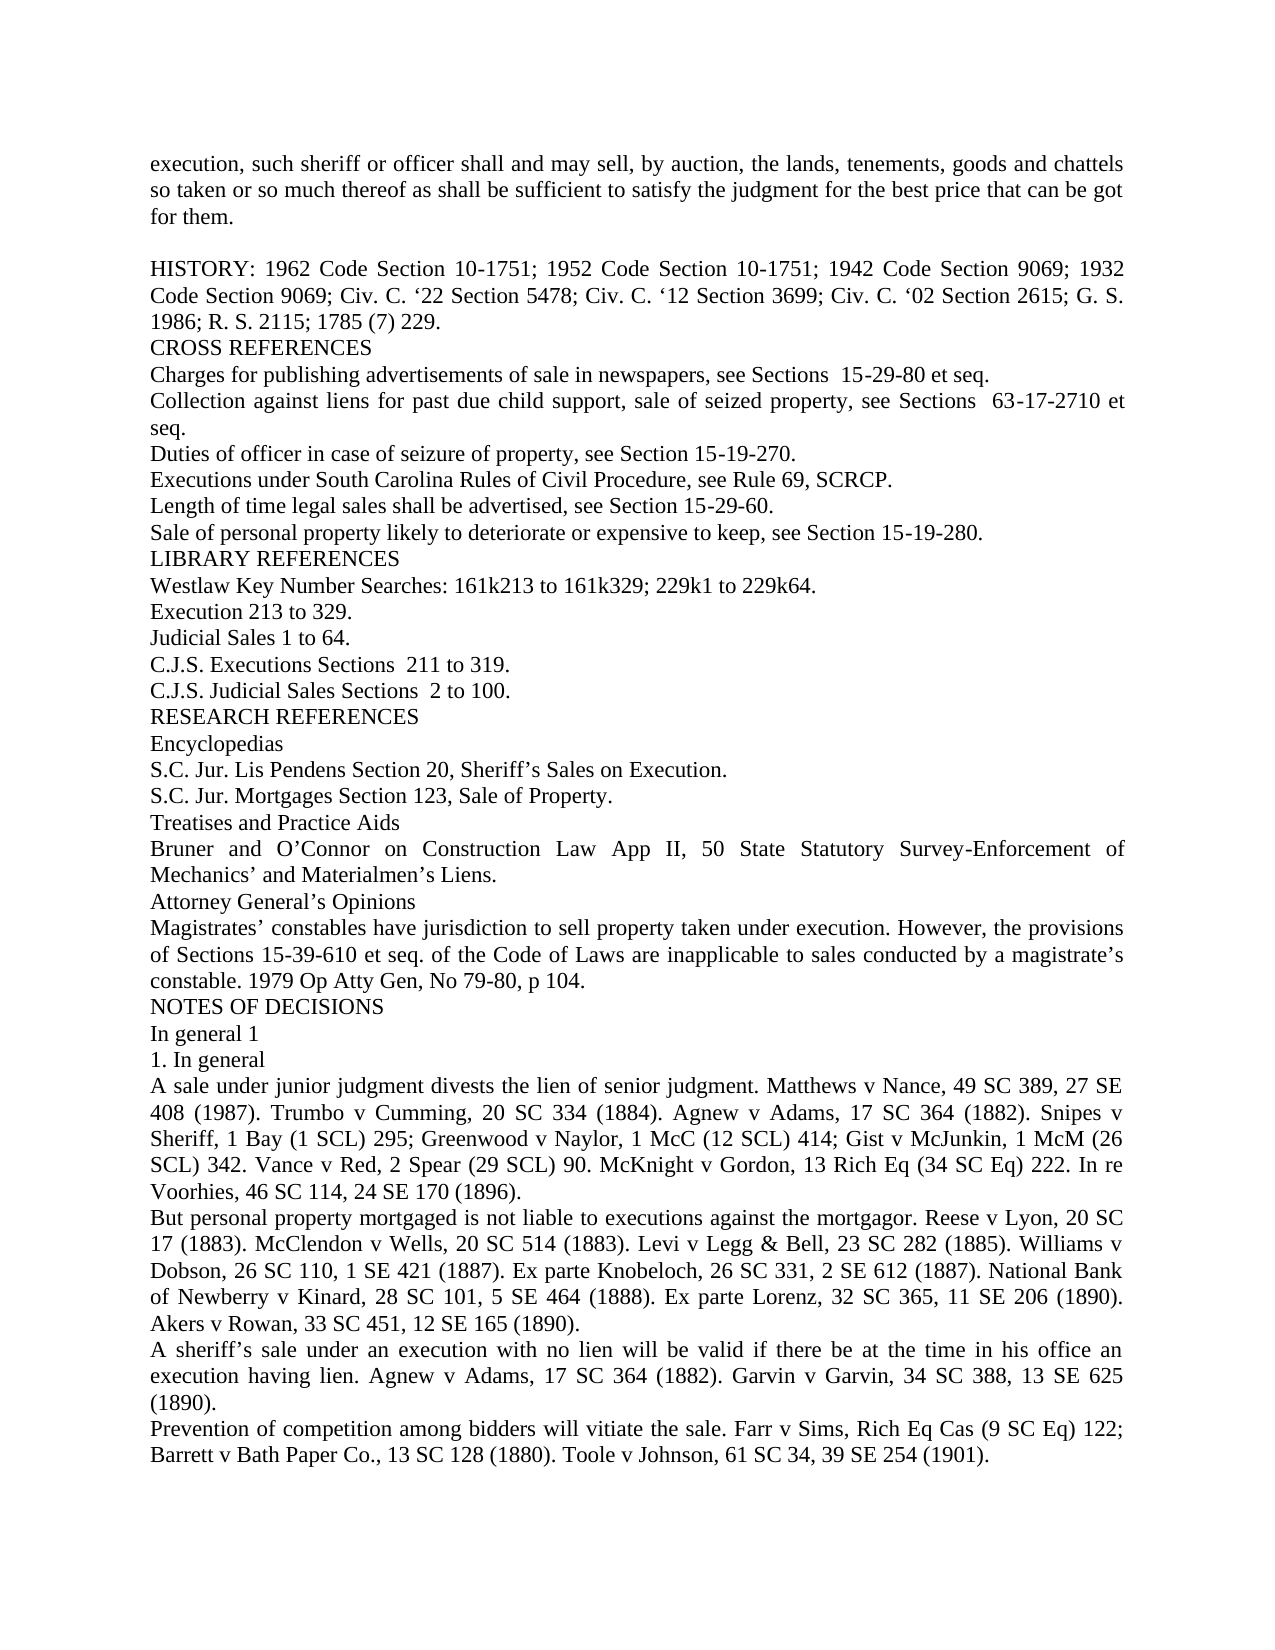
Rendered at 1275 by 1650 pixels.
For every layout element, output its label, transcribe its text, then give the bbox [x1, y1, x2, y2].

text S.C. Jur. Mortgages Section 123, Sale of Property. [150, 782, 1125, 809]
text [150, 150, 1125, 229]
text HISTORY: 1962 Code Section 10-1751; 1952 Code Section 10-1751; 1942 Code Section 9069; 1932 Code Section 9069; Civ. C. ‘22 Section 5478; Civ. C. ‘12 Section 3699; Civ. C. ‘02 Section 2615; G. S. 1986; R. S. 2115; 1785 (7) 229. [150, 255, 1125, 334]
text Execution 213 to 329. [150, 598, 1125, 624]
text C.J.S. Judicial Sales Sections 2 to 100. [150, 677, 1125, 703]
text C.J.S. Executions Sections 211 to 319. [150, 651, 1125, 677]
text Executions under South Carolina Rules of Civil Procedure, see Rule 69, SCRCP. [150, 466, 1125, 493]
text Magistrates’ constables have jurisdiction to sell property taken under execution. However, the provisions of Sections 15-39-610 et seq. of the Code of Laws are inapplicable to sales conducted by a magistrate’s constable. 1979 Op Atty Gen, No 79-80, p 104. [150, 914, 1125, 993]
text CROSS REFERENCES [150, 334, 1125, 361]
text But personal property mortgaged is not liable to executions against the mortgagor. Reese v Lyon, 20 SC 17 (1883). McClendon v Wells, 20 SC 514 (1883). Levi v Legg & Bell, 23 SC 282 (1885). Williams v Dobson, 26 SC 110, 1 SE 421 (1887). Ex parte Knobeloch, 26 SC 331, 2 SE 612 (1887). National Bank of Newberry v Kinard, 28 SC 101, 5 SE 464 (1888). Ex parte Lorenz, 32 SC 365, 11 SE 206 (1890). Akers v Rowan, 33 SC 451, 12 SE 165 (1890). [150, 1204, 1125, 1336]
text A sheriff’s sale under an execution with no lien will be valid if there be at the time in his office an execution having lien. Agnew v Adams, 17 SC 364 (1882). Garvin v Garvin, 34 SC 388, 13 SE 625 (1890). [150, 1336, 1125, 1415]
text NOTES OF DECISIONS [150, 993, 1125, 1020]
text Prevention of competition among bidders will vitiate the sale. Farr v Sims, Rich Eq Cas (9 SC Eq) 122; Barrett v Bath Paper Co., 13 SC 128 (1880). Toole v Johnson, 61 SC 34, 39 SE 254 (1901). [150, 1415, 1125, 1468]
text Charges for publishing advertisements of sale in newspapers, see Sections 15-29-80 et seq. [150, 361, 1125, 387]
text S.C. Jur. Lis Pendens Section 20, Sheriff’s Sales on Execution. [150, 756, 1125, 782]
text Westlaw Key Number Searches: 161k213 to 161k329; 229k1 to 229k64. [150, 572, 1125, 598]
text LIBRARY REFERENCES [150, 545, 1125, 572]
text A sale under junior judgment divests the lien of senior judgment. Matthews v Nance, 49 SC 389, 27 SE 408 (1987). Trumbo v Cumming, 20 SC 334 (1884). Agnew v Adams, 17 SC 364 (1882). Snipes v Sheriff, 1 Bay (1 SCL) 295; Greenwood v Naylor, 1 McC (12 SCL) 414; Gist v McJunkin, 1 McM (26 SCL) 342. Vance v Red, 2 Spear (29 SCL) 90. McKnight v Gordon, 13 Rich Eq (34 SC Eq) 222. In re Voorhies, 46 SC 114, 24 SE 170 (1896). [150, 1072, 1125, 1204]
text 1. In general [150, 1046, 1125, 1072]
text Attorney General’s Opinions [150, 888, 1125, 914]
text Bruner and O’Connor on Construction Law App II, 50 State Statutory Survey-Enforcement of Mechanics’ and Materialmen’s Liens. [150, 835, 1125, 888]
text Judicial Sales 1 to 64. [150, 624, 1125, 651]
text Sale of personal property likely to deteriorate or expensive to keep, see Section 15-19-280. [150, 519, 1125, 545]
text In general 1 [150, 1020, 1125, 1046]
text RESEARCH REFERENCES [150, 703, 1125, 730]
text Treatises and Practice Aids [150, 809, 1125, 835]
text Duties of officer in case of seizure of property, see Section 15-19-270. [150, 440, 1125, 466]
text Encyclopedias [150, 730, 1125, 756]
text Collection against liens for past due child support, sale of seized property, see Sections 63-17-2710 et seq. [150, 387, 1125, 440]
text Length of time legal sales shall be advertised, see Section 15-29-60. [150, 493, 1125, 519]
